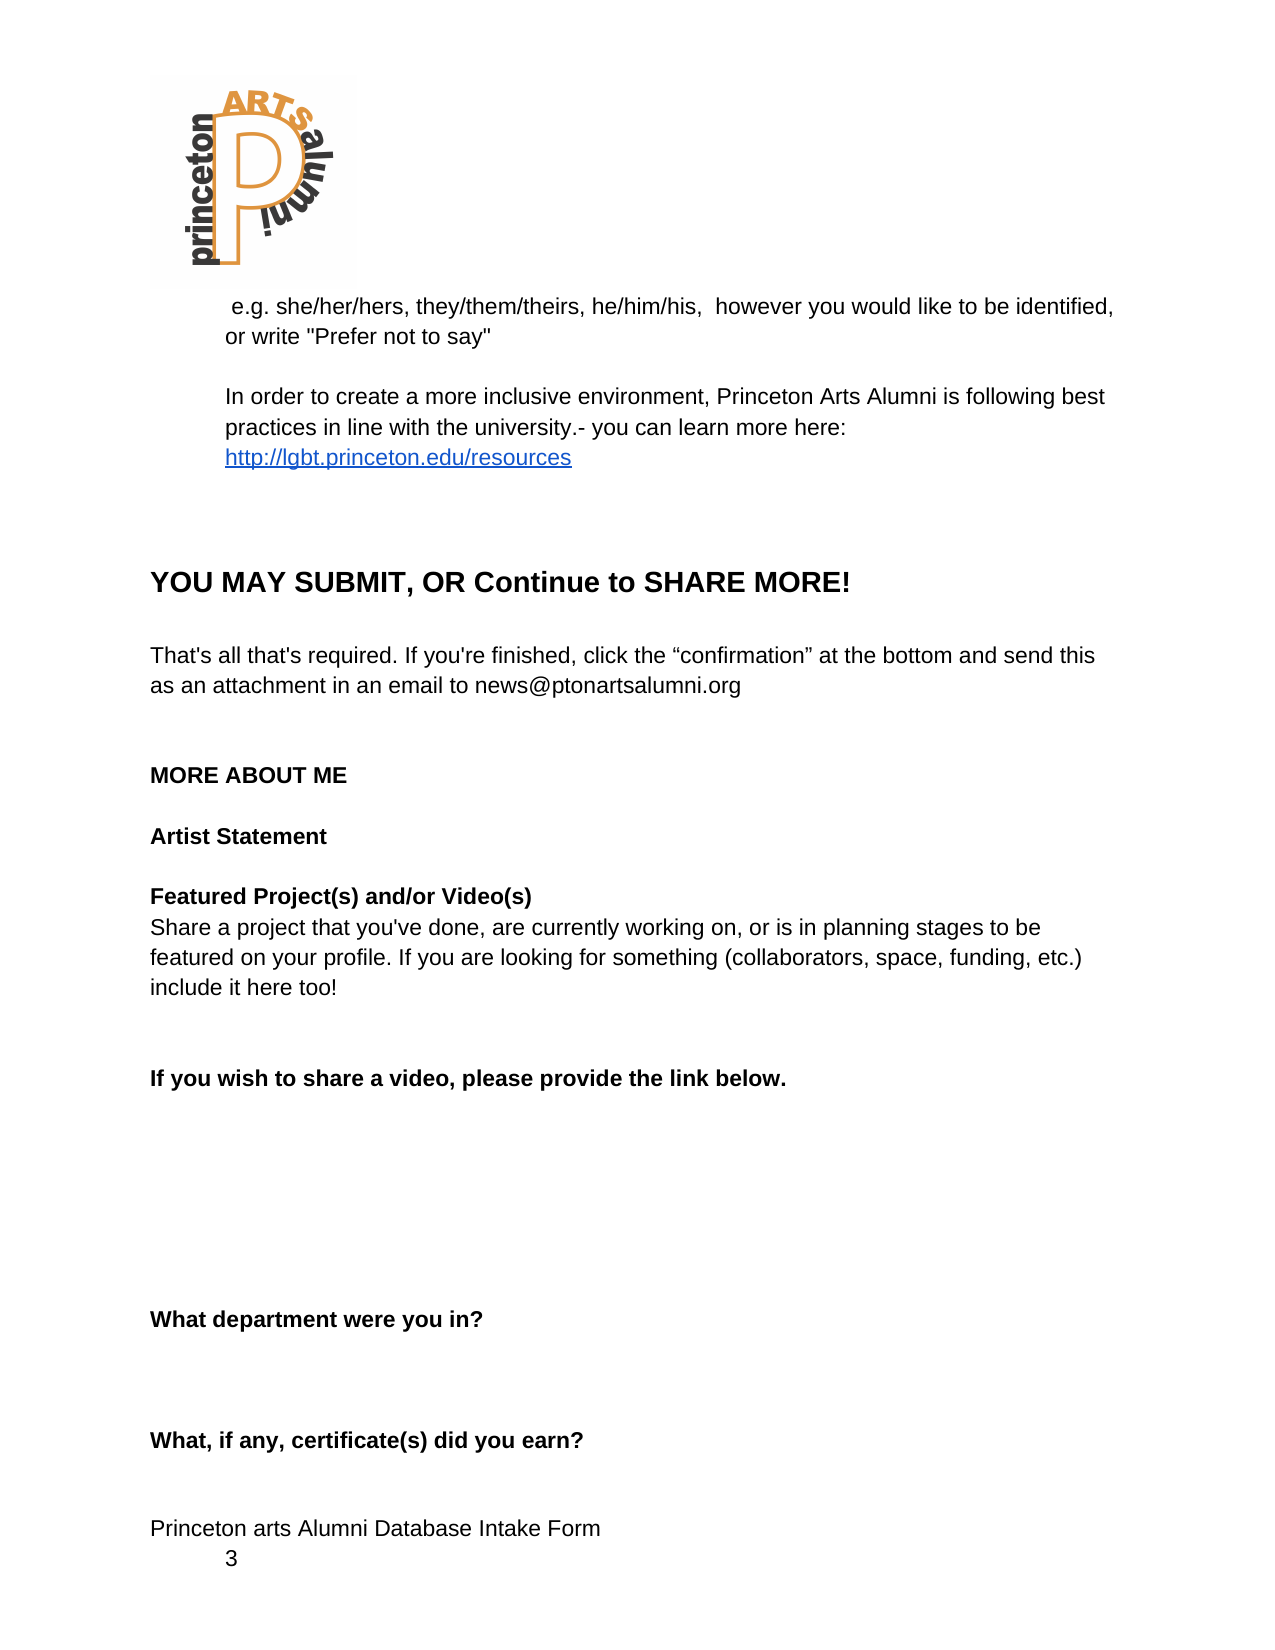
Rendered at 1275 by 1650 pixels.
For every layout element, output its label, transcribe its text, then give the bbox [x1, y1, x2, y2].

text MORE ABOUT ME [150, 762, 1125, 789]
text e.g. she/her/hers, they/them/theirs, he/him/his, however you would like to be identified, or write "Prefer not to say" [225, 293, 1125, 349]
text That's all that's required. If you're finished, click the “confirmation” at the bottom and send this as an attachment in an email to news@ptonartsalumni.org [150, 642, 1125, 698]
picture [150, 75, 358, 289]
text Share a project that you've done, are currently working on, or is in planning stages to be featured on your profile. If you are looking for something (collaborators, space, funding, etc.) include it here too! [150, 913, 1125, 1000]
text What, if any, certificate(s) did you earn? [150, 1427, 1125, 1453]
text If you wish to share a video, please provide the link below. [150, 1064, 1125, 1091]
text What department were you in? [150, 1306, 1125, 1333]
text YOU MAY SUBMIT, OR Continue to SHARE MORE! [150, 564, 1125, 598]
text In order to create a more inclusive environment, Princeton Arts Alumni is following best practices in line with the university.- you can learn more here: http://lgbt.princeton.edu/resources [225, 383, 1125, 470]
text Featured Project(s) and/or Video(s) [150, 883, 1125, 910]
text Artist Statement [150, 823, 1125, 849]
